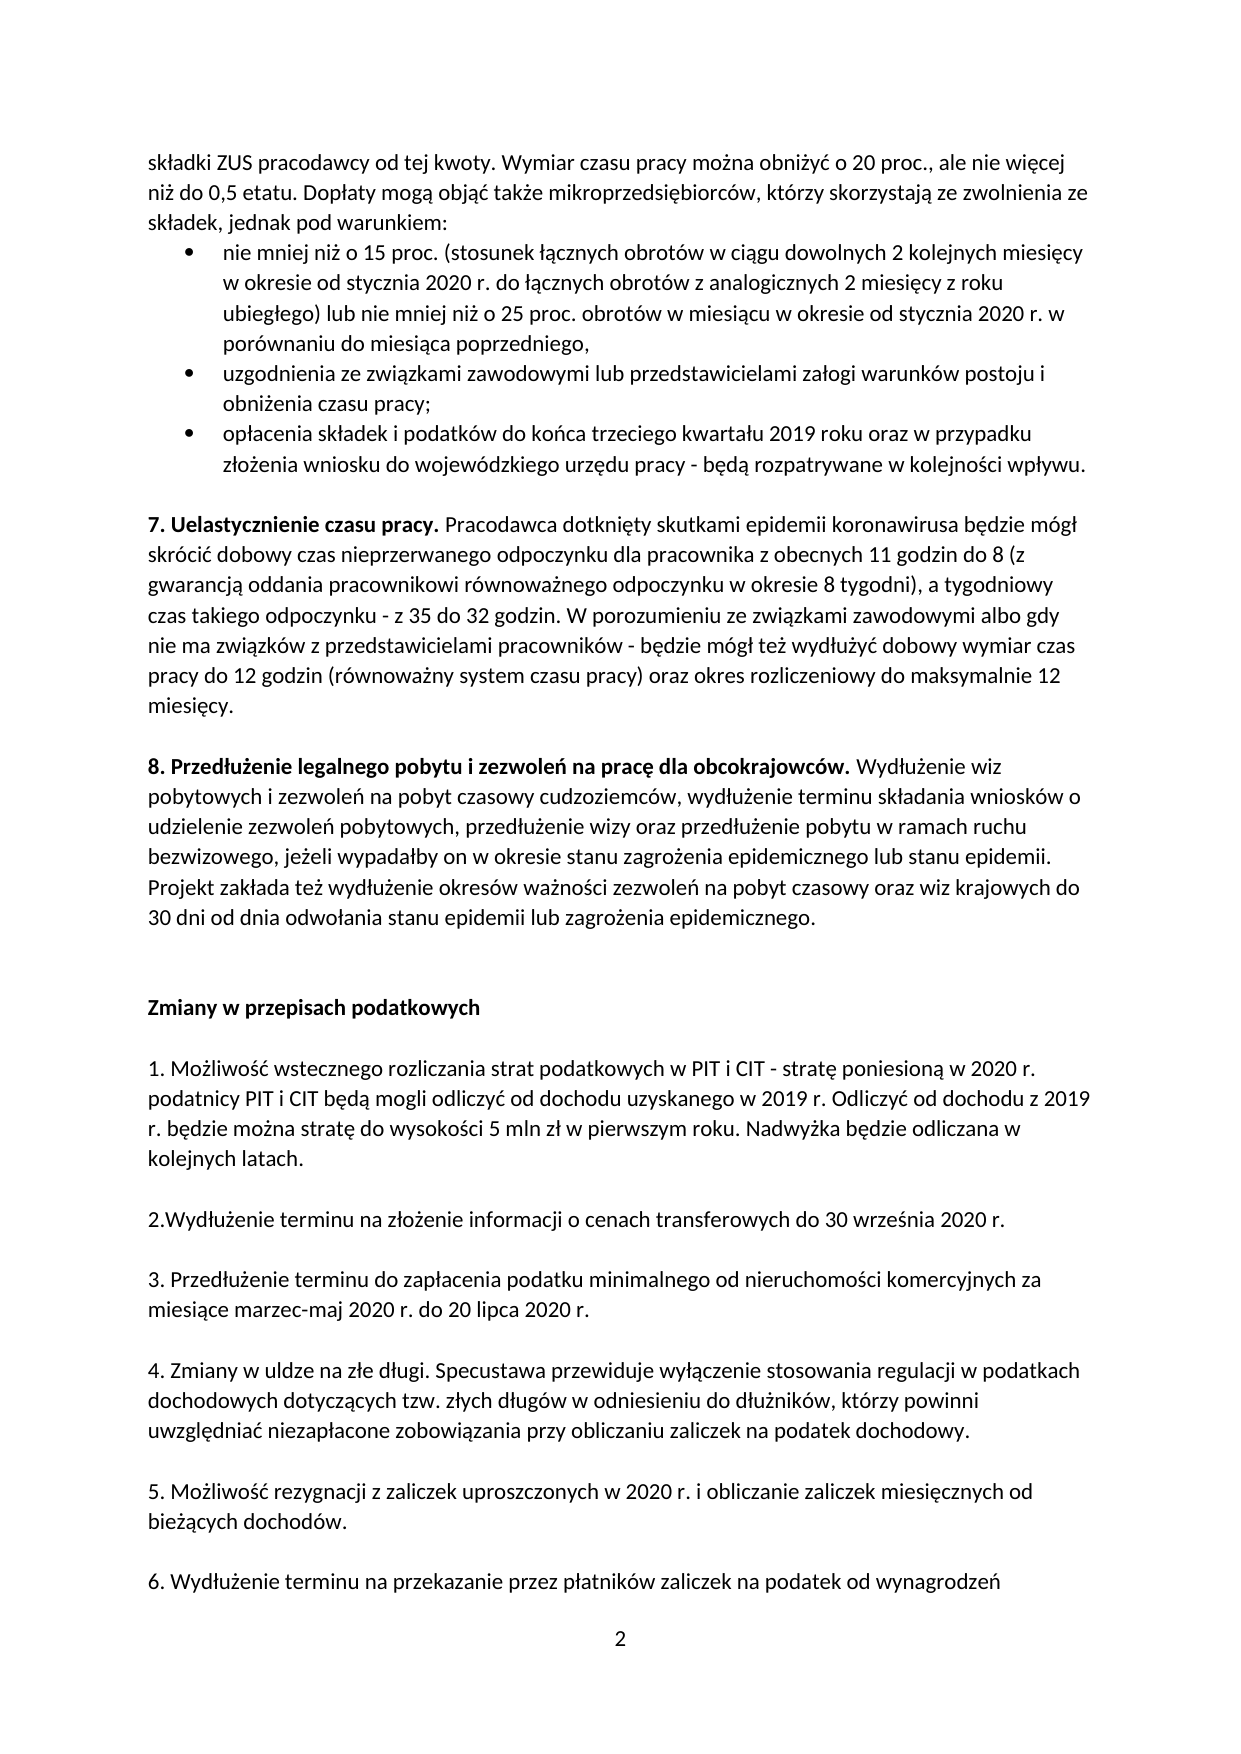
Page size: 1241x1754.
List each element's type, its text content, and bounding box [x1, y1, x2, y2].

list 8. Przedłużenie legalnego pobytu i zezwoleń na pracę dla obcokrajowców. Wydłużenie wiz pobytowych i zezwoleń na pobyt czasowy cudzoziemców, wydłużenie terminu składania wniosków o udzielenie zezwoleń pobytowych, przedłużenie wizy oraz przedłużenie pobytu w ramach ruchu bezwizowego, jeżeli wypadałby on w okresie stanu zagrożenia epidemicznego lub stanu epidemii. Projekt zakłada też wydłużenie okresów ważności zezwoleń na pobyt czasowy oraz wiz krajowych do 30 dni od dnia odwołania stanu epidemii lub zagrożenia epidemicznego. [148, 722, 1093, 931]
list Zmiany w przepisach podatkowych [148, 993, 1093, 1052]
list opłacenia składek i podatków do końca trzeciego kwartału 2019 roku oraz w przypadku złożenia wniosku do wojewódzkiego urzędu pracy - będą rozpatrywane w kolejności wpływu. [185, 419, 1093, 508]
list nie mniej niż o 15 proc. (stosunek łącznych obrotów w ciągu dowolnych 2 kolejnych miesięcy w okresie od stycznia 2020 r. do łącznych obrotów z analogicznych 2 miesięcy z roku ubiegłego) lub nie mniej niż o 25 proc. obrotów w miesiącu w okresie od stycznia 2020 r. w porównaniu do miesiąca poprzedniego, [185, 238, 1093, 357]
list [148, 148, 1093, 236]
list uzgodnienia ze związkami zawodowymi lub przedstawicielami załogi warunków postoju i obniżenia czasu pracy; [185, 359, 1093, 417]
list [148, 1296, 1093, 1595]
list 7. Uelastycznienie czasu pracy. Pracodawca dotknięty skutkami epidemii koronawirusa będzie mógł skrócić dobowy czas nieprzerwanego odpoczynku dla pracownika z obecnych 11 godzin do 8 (z gwarancją oddania pracownikowi równoważnego odpoczynku w okresie 8 tygodni), a tygodniowy czas takiego odpoczynku - z 35 do 32 godzin. W porozumieniu ze związkami zawodowymi albo gdy nie ma związków z przedstawicielami pracowników - będzie mógł też wydłużyć dobowy wymiar czas pracy do 12 godzin (równoważny system czasu pracy) oraz okres rozliczeniowy do maksymalnie 12 miesięcy. [148, 510, 1093, 719]
list 1. Możliwość wstecznego rozliczania strat podatkowych w PIT i CIT - stratę poniesioną w 2020 r. podatnicy PIT i CIT będą mogli odliczyć od dochodu uzyskanego w 2019 r. Odliczyć od dochodu z 2019 r. będzie można stratę do wysokości 5 mln zł w pierwszym roku. Nadwyżka będzie odliczana w kolejnych latach. [148, 1054, 1093, 1172]
list 2.Wydłużenie terminu na złożenie informacji o cenach transferowych do 30 września 2020 r. 3. Przedłużenie terminu do zapłacenia podatku minimalnego od nieruchomości komercyjnych za [148, 1175, 1093, 1293]
